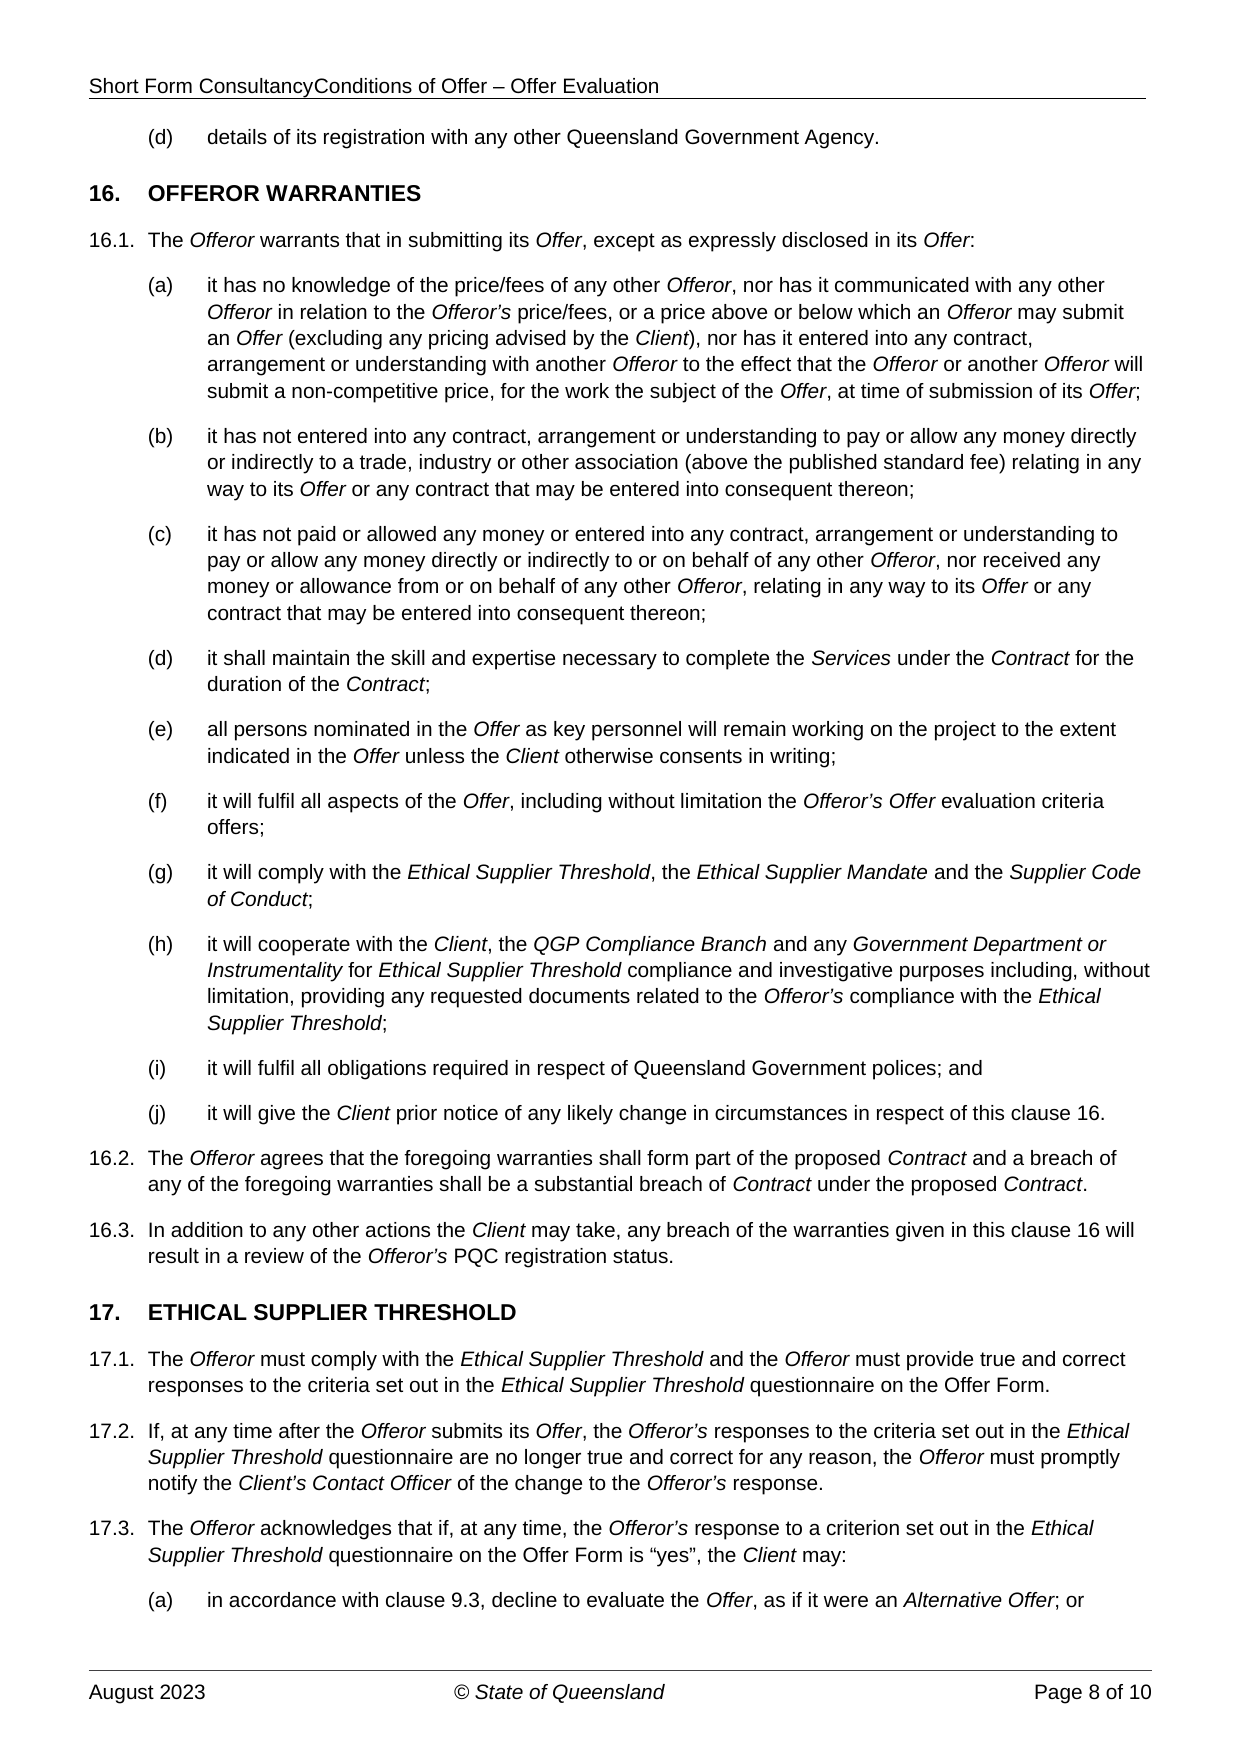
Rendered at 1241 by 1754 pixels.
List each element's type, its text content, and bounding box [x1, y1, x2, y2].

text details of its registration with any other Queensland Government Agency. [148, 125, 1152, 149]
text The Offeror agrees that the foregoing warranties shall form part of the proposed Contract and a breach of any of the foregoing warranties shall be a substantial breach of Contract under the proposed Contract. [89, 1146, 1152, 1196]
text it will cooperate with the Client, the QGP Compliance Branch and any Government Department or Instrumentality for Ethical Supplier Threshold compliance and investigative purposes including, without limitation, providing any requested documents related to the Offeror’s compliance with the Ethical Supplier Threshold; [148, 932, 1152, 1034]
text The Offeror acknowledges that if, at any time, the Offeror’s response to a criterion set out in the Ethical Supplier Threshold questionnaire on the Offer Form is “yes”, the Client may: [89, 1516, 1152, 1567]
text In addition to any other actions the Client may take, any breach of the warranties given in this clause 16 will result in a review of the Offeror’s PQC registration status. [89, 1217, 1152, 1268]
text If, at any time after the Offeror submits its Offer, the Offeror’s responses to the criteria set out in the Ethical Supplier Threshold questionnaire are no longer true and correct for any reason, the Offeror must promptly notify the Client’s Contact Officer of the change to the Offeror’s response. [89, 1418, 1152, 1495]
text it shall maintain the skill and expertise necessary to complete the Services under the Contract for the duration of the Contract; [148, 646, 1152, 696]
text it has not entered into any contract, arrangement or understanding to pay or allow any money directly or indirectly to a trade, industry or other association (above the published standard fee) relating in any way to its Offer or any contract that may be entered into consequent thereon; [148, 424, 1152, 500]
text The Offeror warrants that in submitting its Offer, except as expressly disclosed in its Offer: [89, 228, 1152, 252]
text it will fulfil all obligations required in respect of Queensland Government polices; and [148, 1056, 1152, 1080]
text it will fulfil all aspects of the Offer, including without limitation the Offeror’s Offer evaluation criteria offers; [148, 789, 1152, 839]
text it will comply with the Ethical Supplier Threshold, the Ethical Supplier Mandate and the Supplier Code of Conduct; [148, 860, 1152, 910]
subtitle ETHICAL SUPPLIER THRESHOLD [89, 1299, 1152, 1326]
text it has not paid or allowed any money or entered into any contract, arrangement or understanding to pay or allow any money directly or indirectly to or on behalf of any other Offeror, nor received any money or allowance from or on behalf of any other Offeror, relating in any way to its Offer or any contract that may be entered into consequent thereon; [148, 522, 1152, 624]
text it will give the Client prior notice of any likely change in circumstances in respect of this clause 16. [148, 1101, 1152, 1125]
text The Offeror must comply with the Ethical Supplier Threshold and the Offeror must provide true and correct responses to the criteria set out in the Ethical Supplier Threshold questionnaire on the Offer Form. [89, 1347, 1152, 1397]
subtitle OFFEROR WARRANTIES [89, 180, 1152, 207]
text it has no knowledge of the price/fees of any other Offeror, nor has it communicated with any other Offeror in relation to the Offeror’s price/fees, or a price above or below which an Offeror may submit an Offer (excluding any pricing advised by the Client), nor has it entered into any contract, arrangement or understanding with another Offeror to the effect that the Offeror or another Offeror will submit a non-competitive price, for the work the subject of the Offer, at time of submission of its Offer; [148, 273, 1152, 403]
text all persons nominated in the Offer as key personnel will remain working on the project to the extent indicated in the Offer unless the Client otherwise consents in writing; [148, 717, 1152, 767]
list in accordance with clause 9.3, decline to evaluate the Offer, as if it were an Alternative Offer; or [148, 1588, 1152, 1612]
